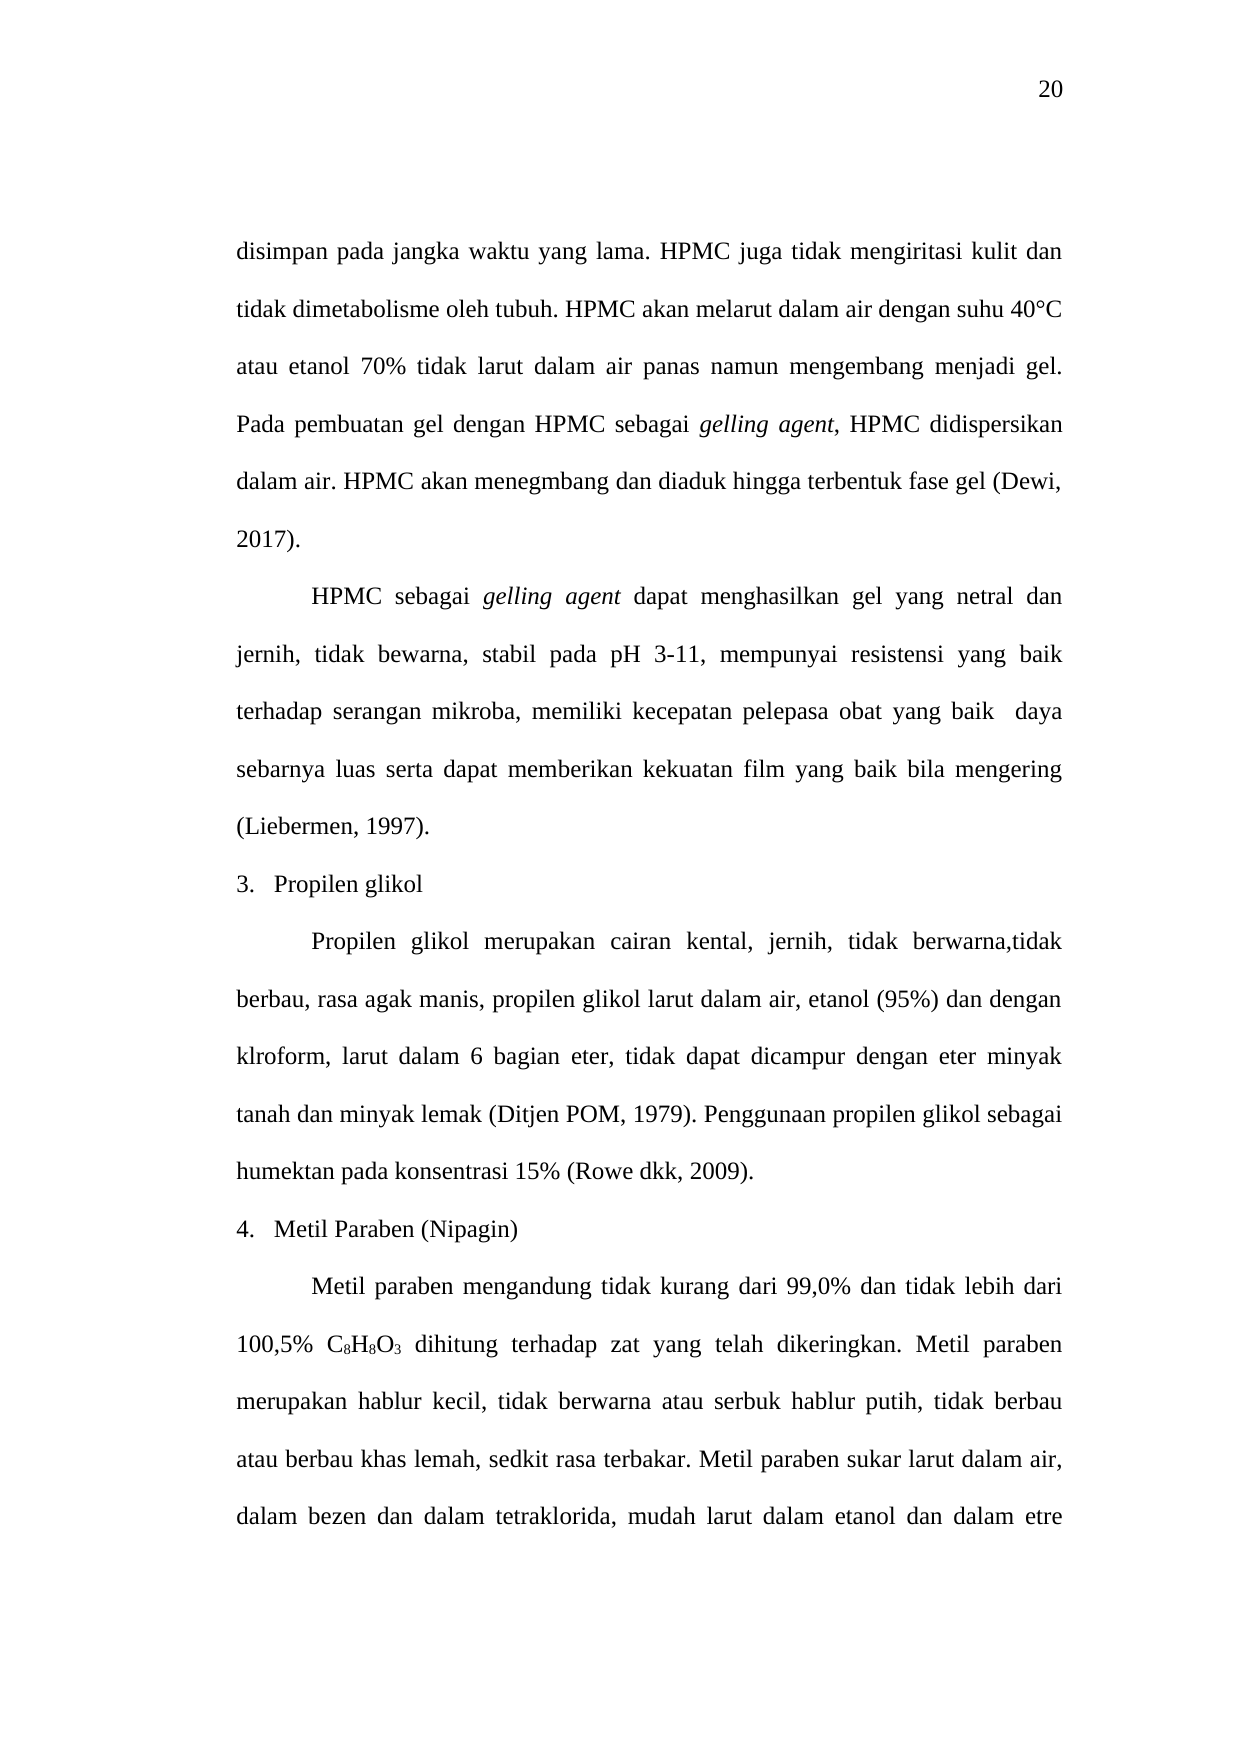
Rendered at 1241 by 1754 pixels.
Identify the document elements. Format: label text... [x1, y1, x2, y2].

list Metil Paraben (Nipagin) [236, 1214, 1063, 1242]
list HPMC sebagai gelling agent dapat menghasilkan gel yang netral dan jernih, tidak bewarna, stabil pada pH 3-11, mempunyai resistensi yang baik terhadap serangan mikroba, memiliki kecepatan pelepasa obat yang baik daya sebarnya luas serta dapat memberikan kekuatan film yang baik bila mengering (Liebermen, 1997). [236, 581, 1063, 840]
list Propilen glikol [236, 869, 1063, 897]
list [236, 236, 1063, 552]
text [236, 1271, 1063, 1530]
list Propilen glikol merupakan cairan kental, jernih, tidak berwarna,tidak berbau, rasa agak manis, propilen glikol larut dalam air, etanol (95%) dan dengan klroform, larut dalam 6 bagian eter, tidak dapat dicampur dengan eter minyak tanah dan minyak lemak (Ditjen POM, 1979). Penggunaan propilen glikol sebagai humektan pada konsentrasi 15% (Rowe dkk, 2009). [236, 926, 1063, 1185]
